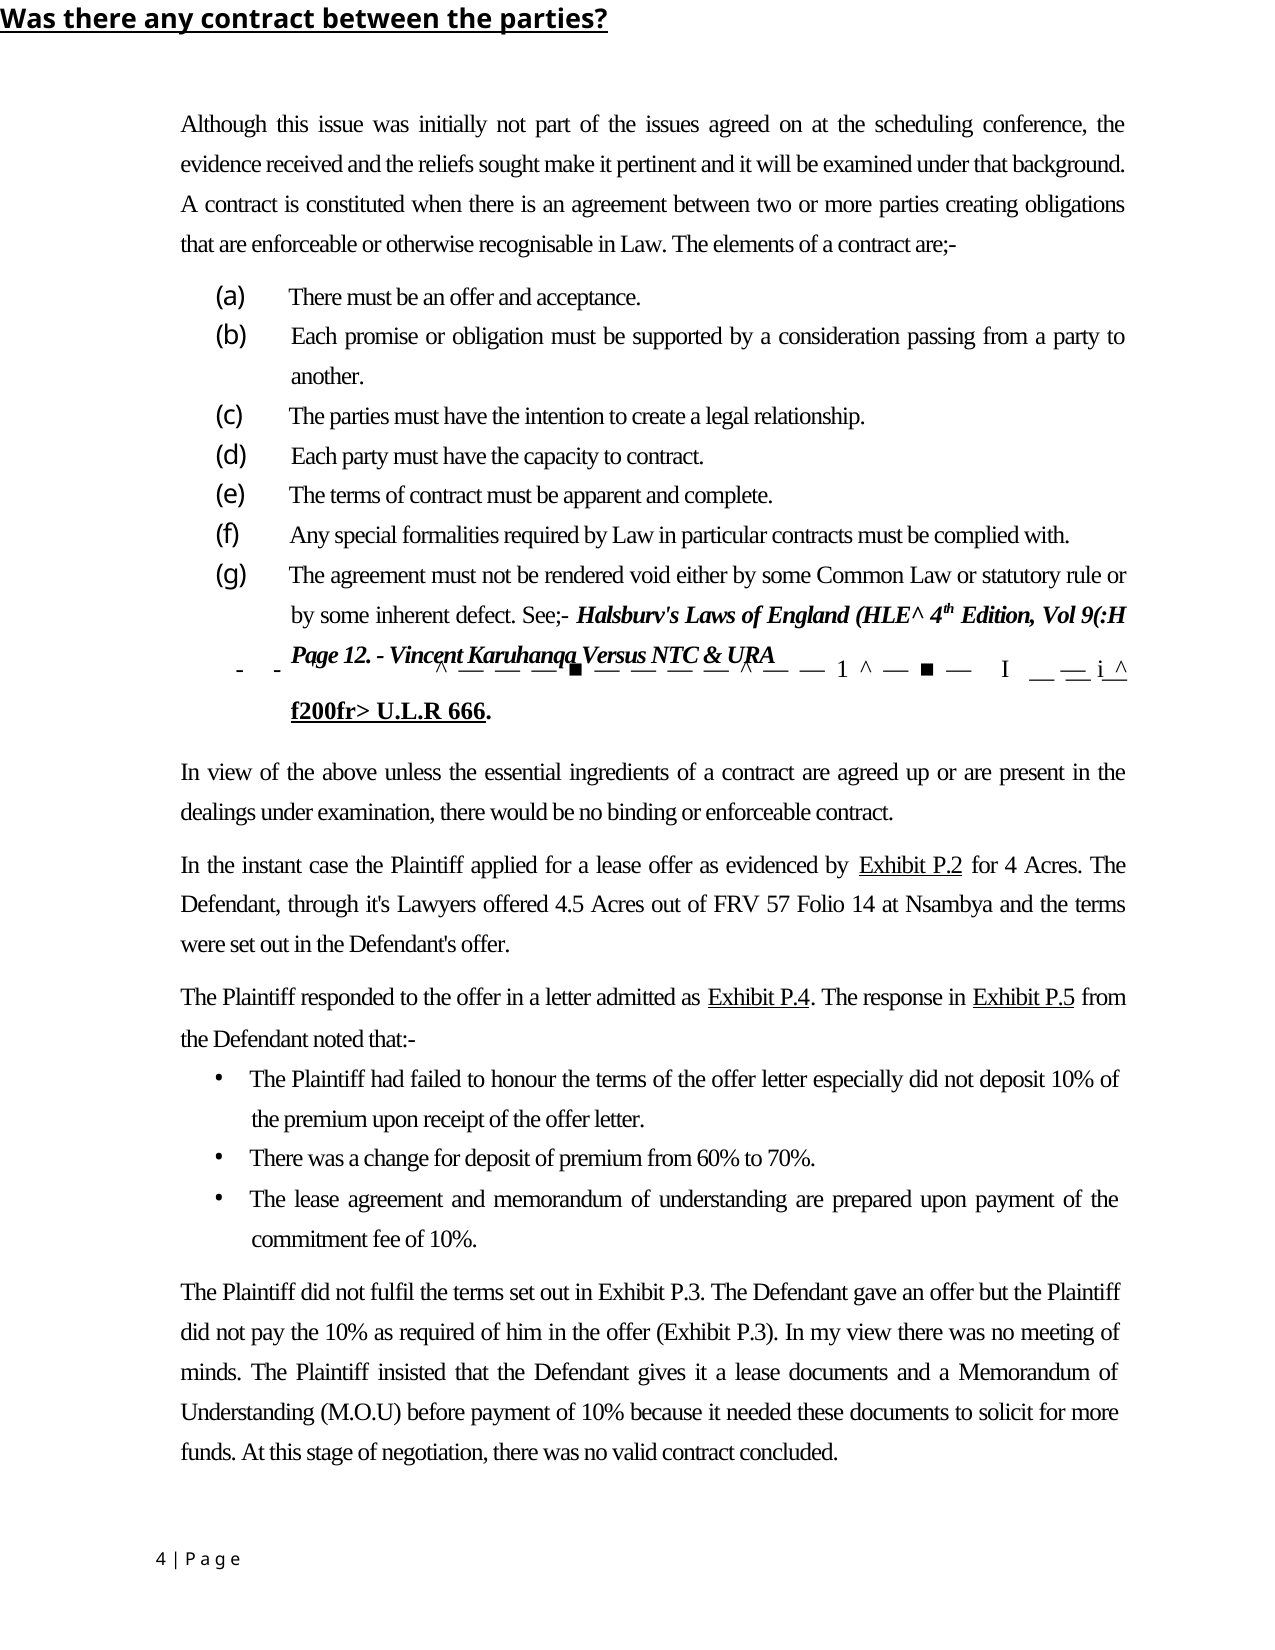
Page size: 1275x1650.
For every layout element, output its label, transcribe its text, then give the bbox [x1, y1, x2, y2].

list The lease agreement and memorandum of understanding are prepared upon payment of the commitment fee of 10%. [213, 1175, 1121, 1256]
list The terms of contract must be apparent and complete. [216, 472, 1129, 512]
list The agreement must not be rendered void either by some Common Law or statutory rule or by some inherent defect. See;- Halsburv's Laws of England (HLE^ 4th Edition, Vol 9(:H Page 12. - Vincent Karuhanqa Versus NTC & URA [216, 552, 1127, 671]
text In the instant case the Plaintiff applied for a lease offer as evidenced by Exhibit P.2 for 4 Acres. The Defendant, through it's Lawyers offered 4.5 Acres out of FRV 57 Folio 14 at Nsambya and the terms were set out in the Defendant's offer. [180, 841, 1127, 961]
text Although this issue was initially not part of the issues agreed on at the scheduling conference, the evidence received and the reliefs sought make it pertinent and it will be examined under that background. A contract is constituted when there is an agreement between two or more parties creating obligations that are enforceable or otherwise recognisable in Law. The elements of a contract are;- [180, 100, 1127, 260]
list Each promise or obligation must be supported by a consideration passing from a party to another. [216, 313, 1127, 393]
text The Plaintiff did not fulfil the terms set out in Exhibit P.3. The Defendant gave an offer but the Plaintiff did not pay the 10% as required of him in the offer (Exhibit P.3). In my view there was no meeting of minds. The Plaintiff insisted that the Defendant gives it a lease documents and a Memorandum of Understanding (M.O.U) before payment of 10% because it needed these documents to solicit for more funds. At this stage of negotiation, there was no valid contract concluded. [180, 1269, 1121, 1468]
list There was a change for deposit of premium from 60% to 70%. [213, 1135, 1129, 1175]
list There must be an offer and acceptance. [216, 273, 1129, 313]
list The parties must have the intention to create a legal relationship. [216, 393, 1127, 432]
text - - ' ^———■————^——1^—■— I —i^——— [176, 671, 1127, 688]
subtitle f200fr> U.L.R 666. [291, 698, 1129, 725]
list The Plaintiff had failed to honour the terms of the offer letter especially did not deposit 10% of the premium upon receipt of the offer letter. [213, 1055, 1121, 1135]
list Each party must have the capacity to contract. [216, 432, 1129, 472]
list Any special formalities required by Law in particular contracts must be complied with. [216, 512, 1127, 552]
text In view of the above unless the essential ingredients of a contract are agreed up or are present in the dealings under examination, there would be no binding or enforceable contract. [180, 748, 1127, 828]
text The Plaintiff responded to the offer in a letter admitted as Exhibit P.4. The response in Exhibit P.5 from the Defendant noted that:- [180, 971, 1127, 1055]
